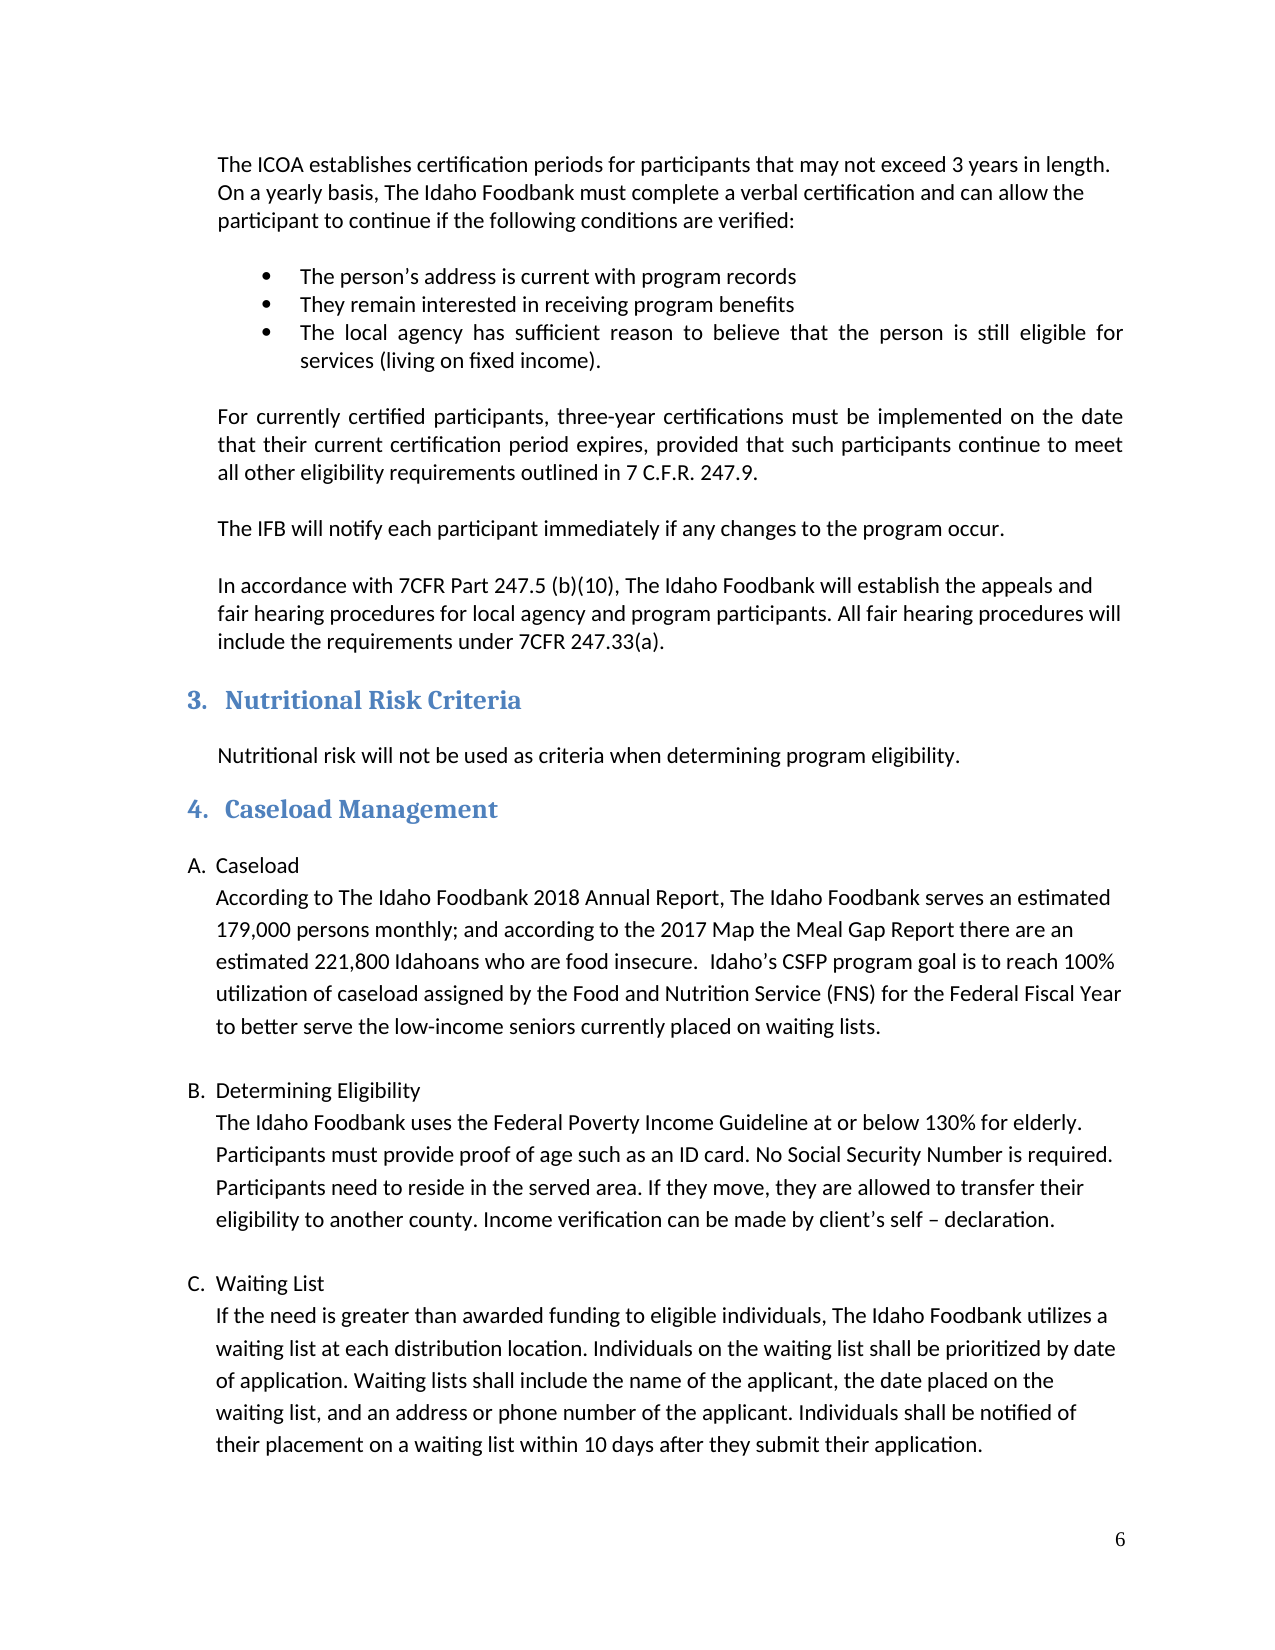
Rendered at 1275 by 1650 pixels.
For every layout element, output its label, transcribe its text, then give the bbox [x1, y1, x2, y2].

text The IFB will notify each participant immediately if any changes to the program occur. [217, 514, 1125, 542]
list Caseload [187, 851, 1125, 879]
list Determining Eligibility [187, 1076, 1125, 1104]
text In accordance with 7CFR Part 247.5 (b)(10), The Idaho Foodbank will establish the appeals and fair hearing procedures for local agency and program participants. All fair hearing procedures will include the requirements under 7CFR 247.33(a). [217, 571, 1125, 656]
list If the need is greater than awarded funding to eligible individuals, The Idaho Foodbank utilizes a waiting list at each distribution location. Individuals on the waiting list shall be prioritized by date of application. Waiting lists shall include the name of the applicant, the date placed on the waiting list, and an address or phone number of the applicant. Individuals shall be notified of their placement on a waiting list within 10 days after they submit their application. [216, 1301, 1125, 1458]
list They remain interested in receiving program benefits [262, 290, 1125, 318]
text Nutritional risk will not be used as criteria when determining program eligibility. [180, 741, 1125, 769]
text The ICOA establishes certification periods for participants that may not exceed 3 years in length. On a yearly basis, The Idaho Foodbank must complete a verbal certification and can allow the participant to continue if the following conditions are verified: [217, 150, 1125, 234]
list The local agency has sufficient reason to believe that the person is still eligible for services (living on fixed income). [262, 318, 1125, 374]
list Waiting List [187, 1269, 1125, 1297]
subtitle Caseload Management [187, 794, 1125, 825]
list The person’s address is current with program records [262, 262, 1125, 290]
list The Idaho Foodbank uses the Federal Poverty Income Guideline at or below 130% for elderly. Participants must provide proof of age such as an ID card. No Social Security Number is required. Participants need to reside in the served area. If they move, they are allowed to transfer their eligibility to another county. Income verification can be made by client’s self – declaration. [216, 1108, 1125, 1233]
list For currently certified participants, three-year certifications must be implemented on the date that their current certification period expires, provided that such participants continue to meet all other eligibility requirements outlined in 7 C.F.R. 247.9. [217, 402, 1125, 486]
subtitle Nutritional Risk Criteria [187, 685, 1125, 716]
list According to The Idaho Foodbank 2018 Annual Report, The Idaho Foodbank serves an estimated 179,000 persons monthly; and according to the 2017 Map the Meal Gap Report there are an estimated 221,800 Idahoans who are food insecure. Idaho’s CSFP program goal is to reach 100% utilization of caseload assigned by the Food and Nutrition Service (FNS) for the Federal Fiscal Year to better serve the low-income seniors currently placed on waiting lists. [216, 883, 1125, 1040]
